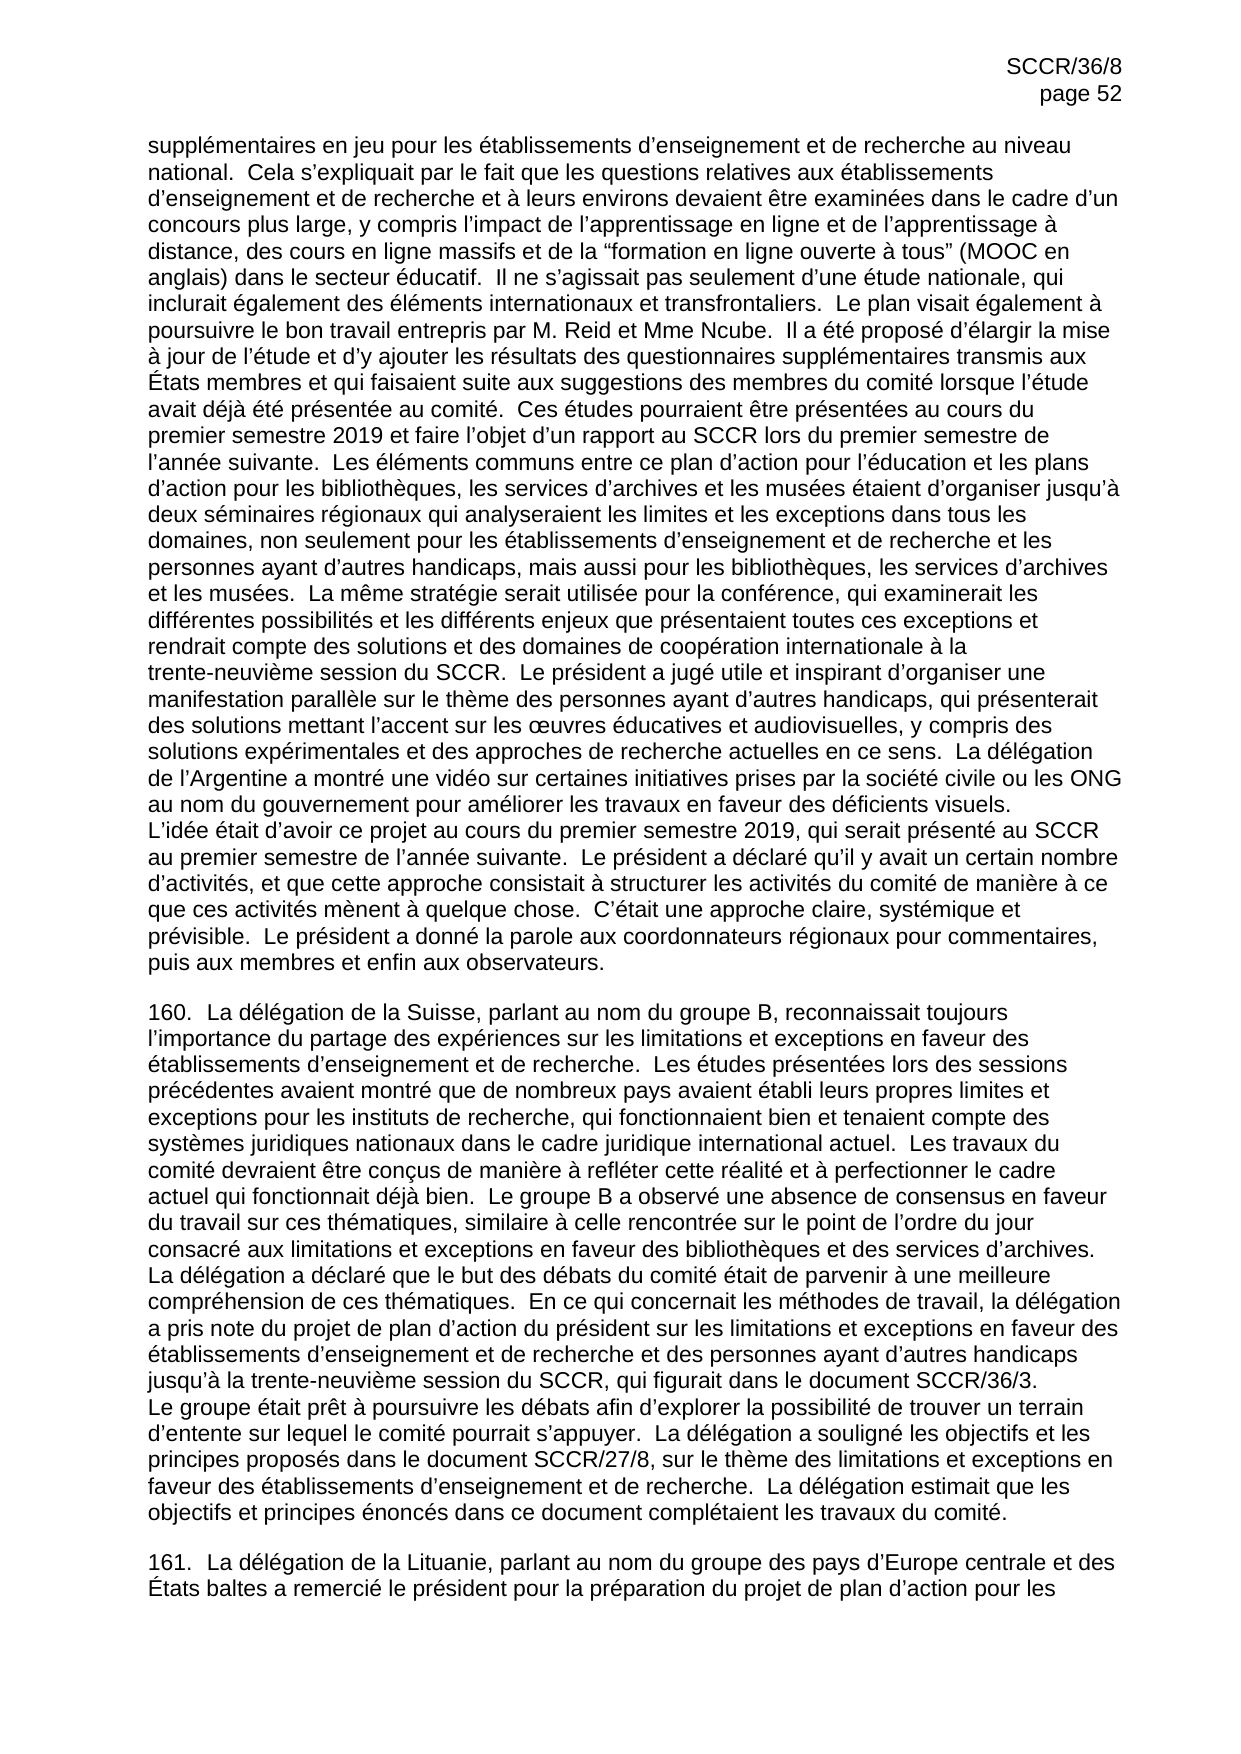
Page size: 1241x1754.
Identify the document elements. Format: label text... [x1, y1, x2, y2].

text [148, 1548, 1122, 1601]
text La délégation de la Suisse, parlant au nom du groupe B, reconnaissait toujours l’importance du partage des expériences sur les limitations et exceptions en faveur des établissements d’enseignement et de recherche. Les études présentées lors des sessions précédentes avaient montré que de nombreux pays avaient établi leurs propres limites et exceptions pour les instituts de recherche, qui fonctionnaient bien et tenaient compte des systèmes juridiques nationaux dans le cadre juridique international actuel. Les travaux du comité devraient être conçus de manière à refléter cette réalité et à perfectionner le cadre actuel qui fonctionnait déjà bien. Le groupe B a observé une absence de consensus en faveur du travail sur ces thématiques, similaire à celle rencontrée sur le point de l’ordre du jour consacré aux limitations et exceptions en faveur des bibliothèques et des services d’archives. La délégation a déclaré que le but des débats du comité était de parvenir à une meilleure compréhension de ces thématiques. En ce qui concernait les méthodes de travail, la délégation a pris note du projet de plan d’action du président sur les limitations et exceptions en faveur des établissements d’enseignement et de recherche et des personnes ayant d’autres handicaps jusqu’à la trente-neuvième session du SCCR, qui figurait dans le document SCCR/36/3. Le groupe était prêt à poursuivre les débats afin d’explorer la possibilité de trouver un terrain d’entente sur lequel le comité pourrait s’appuyer. La délégation a souligné les objectifs et les principes proposés dans le document SCCR/27/8, sur le thème des limitations et exceptions en faveur des établissements d’enseignement et de recherche. La délégation estimait que les objectifs et principes énoncés dans ce document complétaient les travaux du comité. [148, 998, 1122, 1526]
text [148, 132, 1122, 976]
